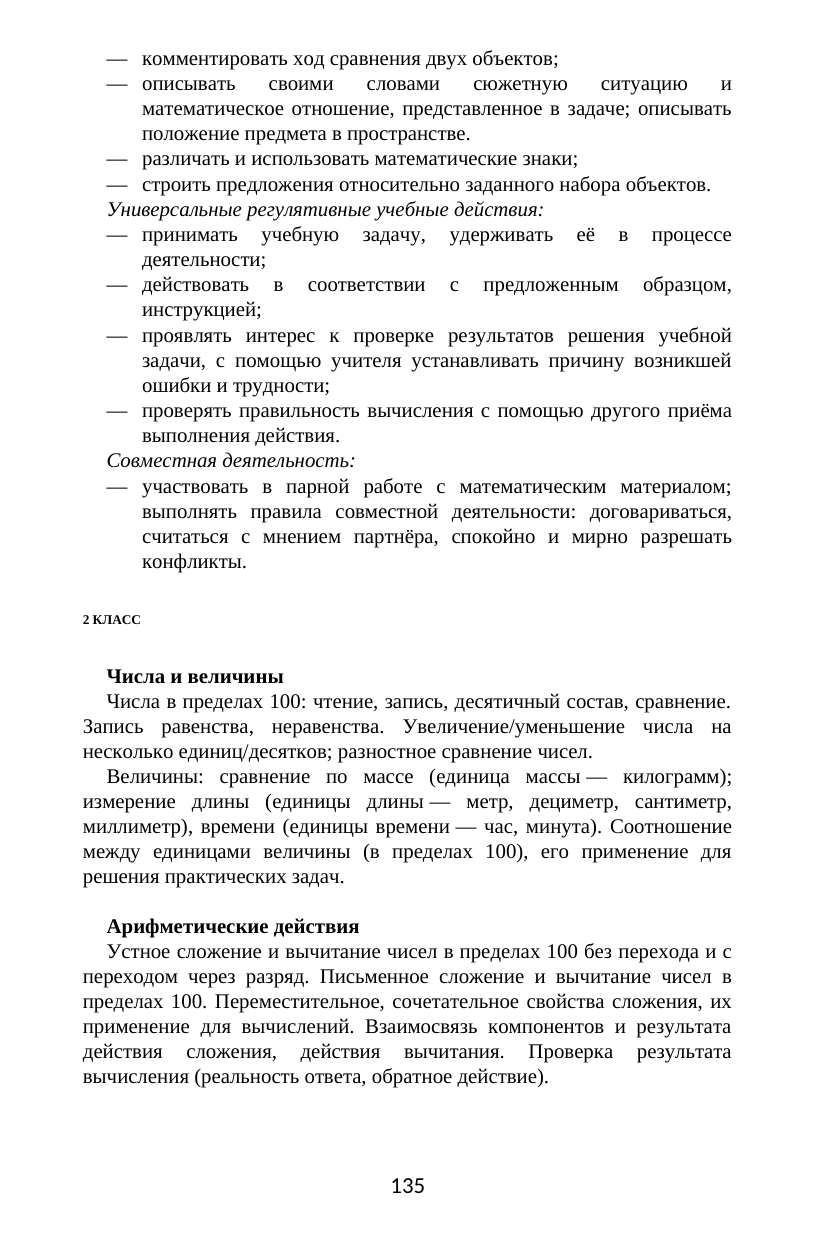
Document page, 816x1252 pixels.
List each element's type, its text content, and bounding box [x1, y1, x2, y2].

text Числа и величины [83, 663, 732, 688]
list действовать в соответствии с предложенным образцом, инструкцией; [106, 271, 732, 321]
list различать и использовать математические знаки; [106, 145, 732, 170]
list комментировать ход сравнения двух объектов; [106, 44, 732, 69]
list строить предложения относительно заданного набора объектов. [106, 170, 732, 196]
text Величины: сравнение по массе (единица массы — килограмм); измерение длины (единицы длины — метр, дециметр, сантиметр, миллиметр), времени (единицы времени — час, минута). Соотношение между единицами величины (в пределах 100), его применение для решения практических задач. [83, 763, 732, 888]
text Арифметические действия [83, 913, 732, 938]
list участвовать в парной работе с математическим материалом; выполнять правила совместной деятельности: договариваться, считаться с мнением партнёра, спокойно и мирно разрешать конфликты. [106, 472, 732, 573]
list проявлять интерес к проверке результатов решения учебной задачи, с помощью учителя устанавливать причину возникшей ошибки и трудности; [106, 321, 732, 397]
text Числа в пределах 100: чтение, запись, десятичный состав, сравнение. Запись равенства, неравенства. Увеличение/уменьшение числа на несколько единиц/десятков; разностное сравнение чисел. [83, 688, 732, 763]
text 2 класс [83, 612, 732, 638]
list принимать учебную задачу, удерживать её в процессе деятельности; [106, 221, 732, 271]
list описывать своими словами сюжетную ситуацию и математическое отношение, представленное в задаче; описывать положение предмета в пространстве. [106, 69, 732, 145]
list проверять правильность вычисления с помощью другого приёма выполнения действия. [106, 397, 732, 447]
text Универсальные регулятивные учебные действия: [83, 196, 732, 221]
text Совместная деятельность: [83, 447, 732, 472]
text Устное сложение и вычитание чисел в пределах 100 без перехода и с переходом через разряд. Письменное сложение и вычитание чисел в пределах 100. Переместительное, сочетательное свойства сложения, их применение для вычислений. Взаимосвязь компонентов и результата действия сложения, действия вычитания. Проверка результата вычисления (реальность ответа, обратное действие). [83, 938, 732, 1088]
